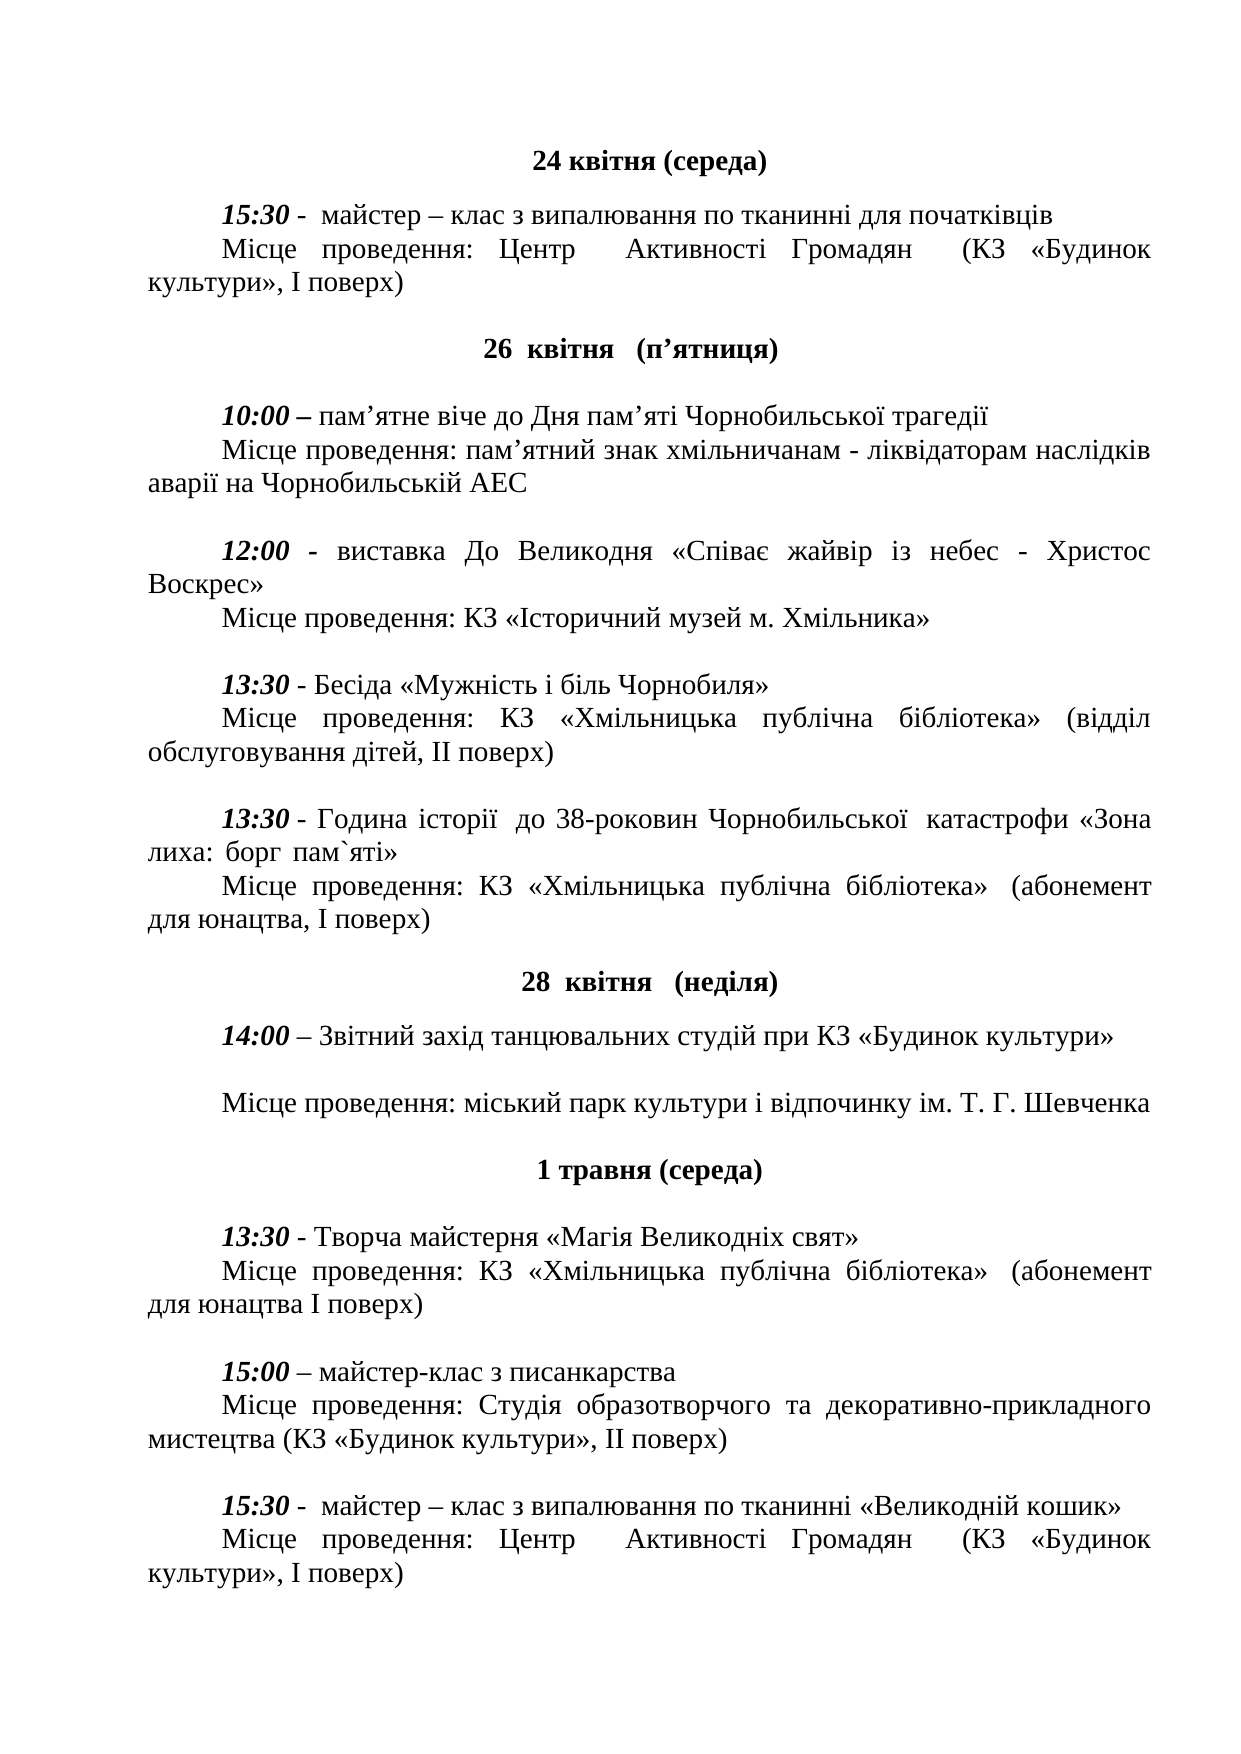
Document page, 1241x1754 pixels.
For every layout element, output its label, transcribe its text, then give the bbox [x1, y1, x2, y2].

text Місце проведення: Центр Активності Громадян (КЗ «Будинок культури», І поверх) [148, 1521, 1152, 1588]
text Місце проведення: КЗ «Хмільницька публічна бібліотека» (абонемент для юнацтва І поверх) [148, 1253, 1152, 1320]
text Місце проведення: Центр Активності Громадян (КЗ «Будинок культури», І поверх) [148, 231, 1152, 298]
text 10:00 – пам’ятне віче до Дня пам’яті Чорнобильської трагедії [148, 398, 1152, 432]
text 13:30 - Творча майстерня «Магія Великодніх свят» [148, 1219, 1152, 1253]
text 15:30 - майстер – клас з випалювання по тканинні для початківців [148, 197, 1152, 231]
text 13:30 - Година історії до 38-роковин Чорнобильської катастрофи «Зона лиха: борг пам`яті» Місце проведення: КЗ «Хмільницька публічна бібліотека» (абонемент для юнацтва, І поверх) [148, 801, 1152, 935]
text Місце проведення: КЗ «Історичний музей м. Хмільника» [148, 600, 1152, 633]
text 26 квітня (п’ятниця) [148, 331, 1152, 365]
text Місце проведення: Студія образотворчого та декоративно-прикладного мистецтва (КЗ «Будинок культури», ІІ поверх) [148, 1387, 1152, 1454]
text 15:30 - майстер – клас з випалювання по тканинні «Великодній кошик» [148, 1488, 1152, 1521]
text 1 травня (середа) [148, 1152, 1152, 1186]
text 13:30 - Бесіда «Мужність і біль Чорнобиля» [148, 667, 1152, 700]
text 12:00 - виставка До Великодня «Співає жайвір із небес - Христос Воскрес» [148, 533, 1152, 600]
text Місце проведення: КЗ «Хмільницька публічна бібліотека» (відділ обслуговування дітей, ІІ поверх) [148, 700, 1152, 767]
text 15:00 – майстер-клас з писанкарства [148, 1354, 1152, 1387]
text Місце проведення: міський парк культури і відпочинку ім. Т. Г. Шевченка [148, 1085, 1152, 1119]
text 28 квітня (неділя) [148, 964, 1152, 997]
text Місце проведення: пам’ятний знак хмільничанам - ліквідаторам наслідків аварії на Чорнобильській АЕС [148, 432, 1152, 499]
text 14:00 – Звітний захід танцювальних студій при КЗ «Будинок культури» [148, 1018, 1152, 1052]
text 24 квітня (середа) [148, 143, 1152, 176]
